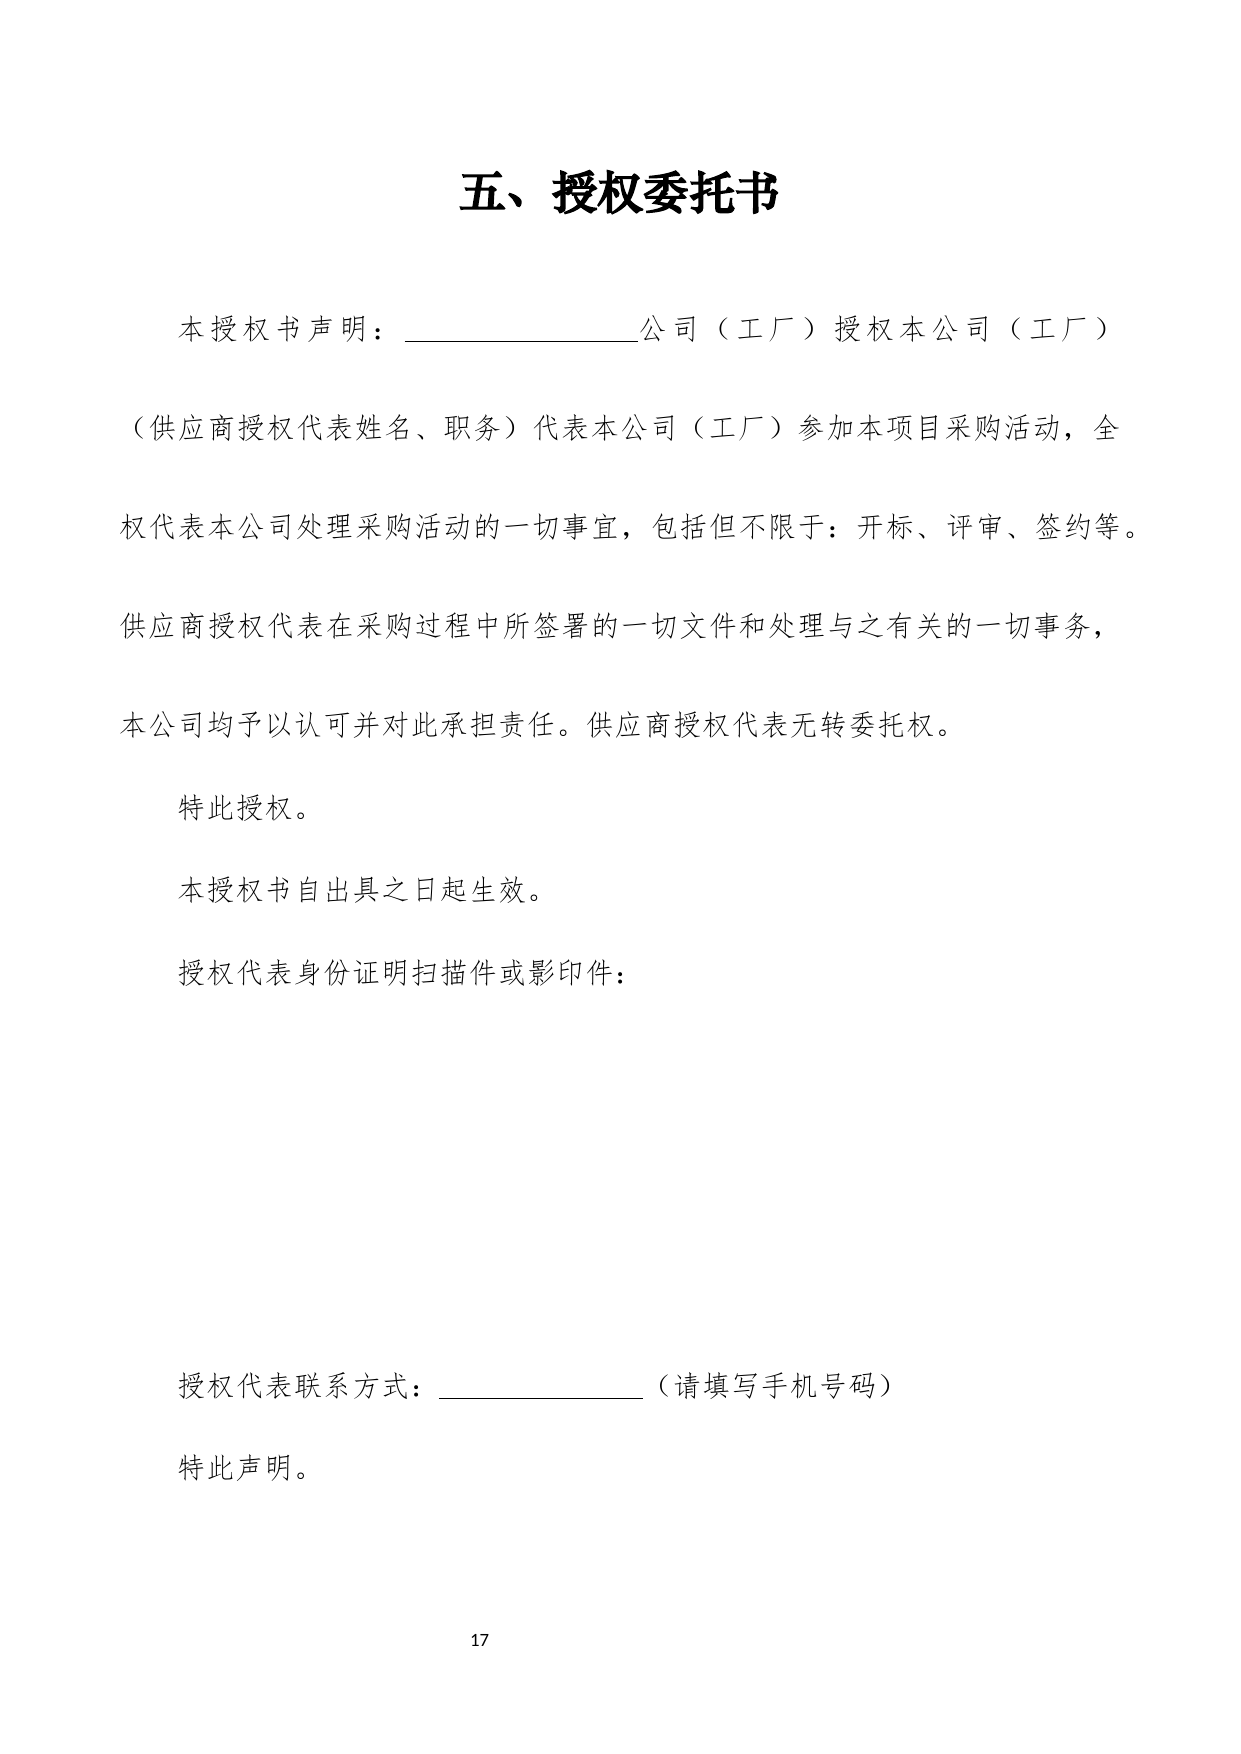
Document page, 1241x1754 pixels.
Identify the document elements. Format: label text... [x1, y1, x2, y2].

text 授权代表身份证明扫描件或影印件： [118, 938, 1122, 1004]
text 特此授权。 [118, 773, 1122, 839]
text 授权代表联系方式： （请填写手机号码） [118, 1351, 1122, 1417]
subtitle 五、授权委托书 [118, 157, 1122, 223]
text 特此声明。 [118, 1433, 1122, 1499]
text 本授权书自出具之日起生效。 [118, 855, 1122, 921]
text 本授权书声明： 公司（工厂）授权本公司（工厂） （供应商授权代表姓名、职务）代表本公司（工厂）参加本项目采购活动，全权代表本公司处理采购活动的一切事宜，包括但不限于：开标、评审、签约等。供应商授权代表在采购过程中所签署的一切文件和处理与之有关的一切事务，本公司均予以认可并对此承担责任。供应商授权代表无转委托权。 [118, 294, 1122, 756]
